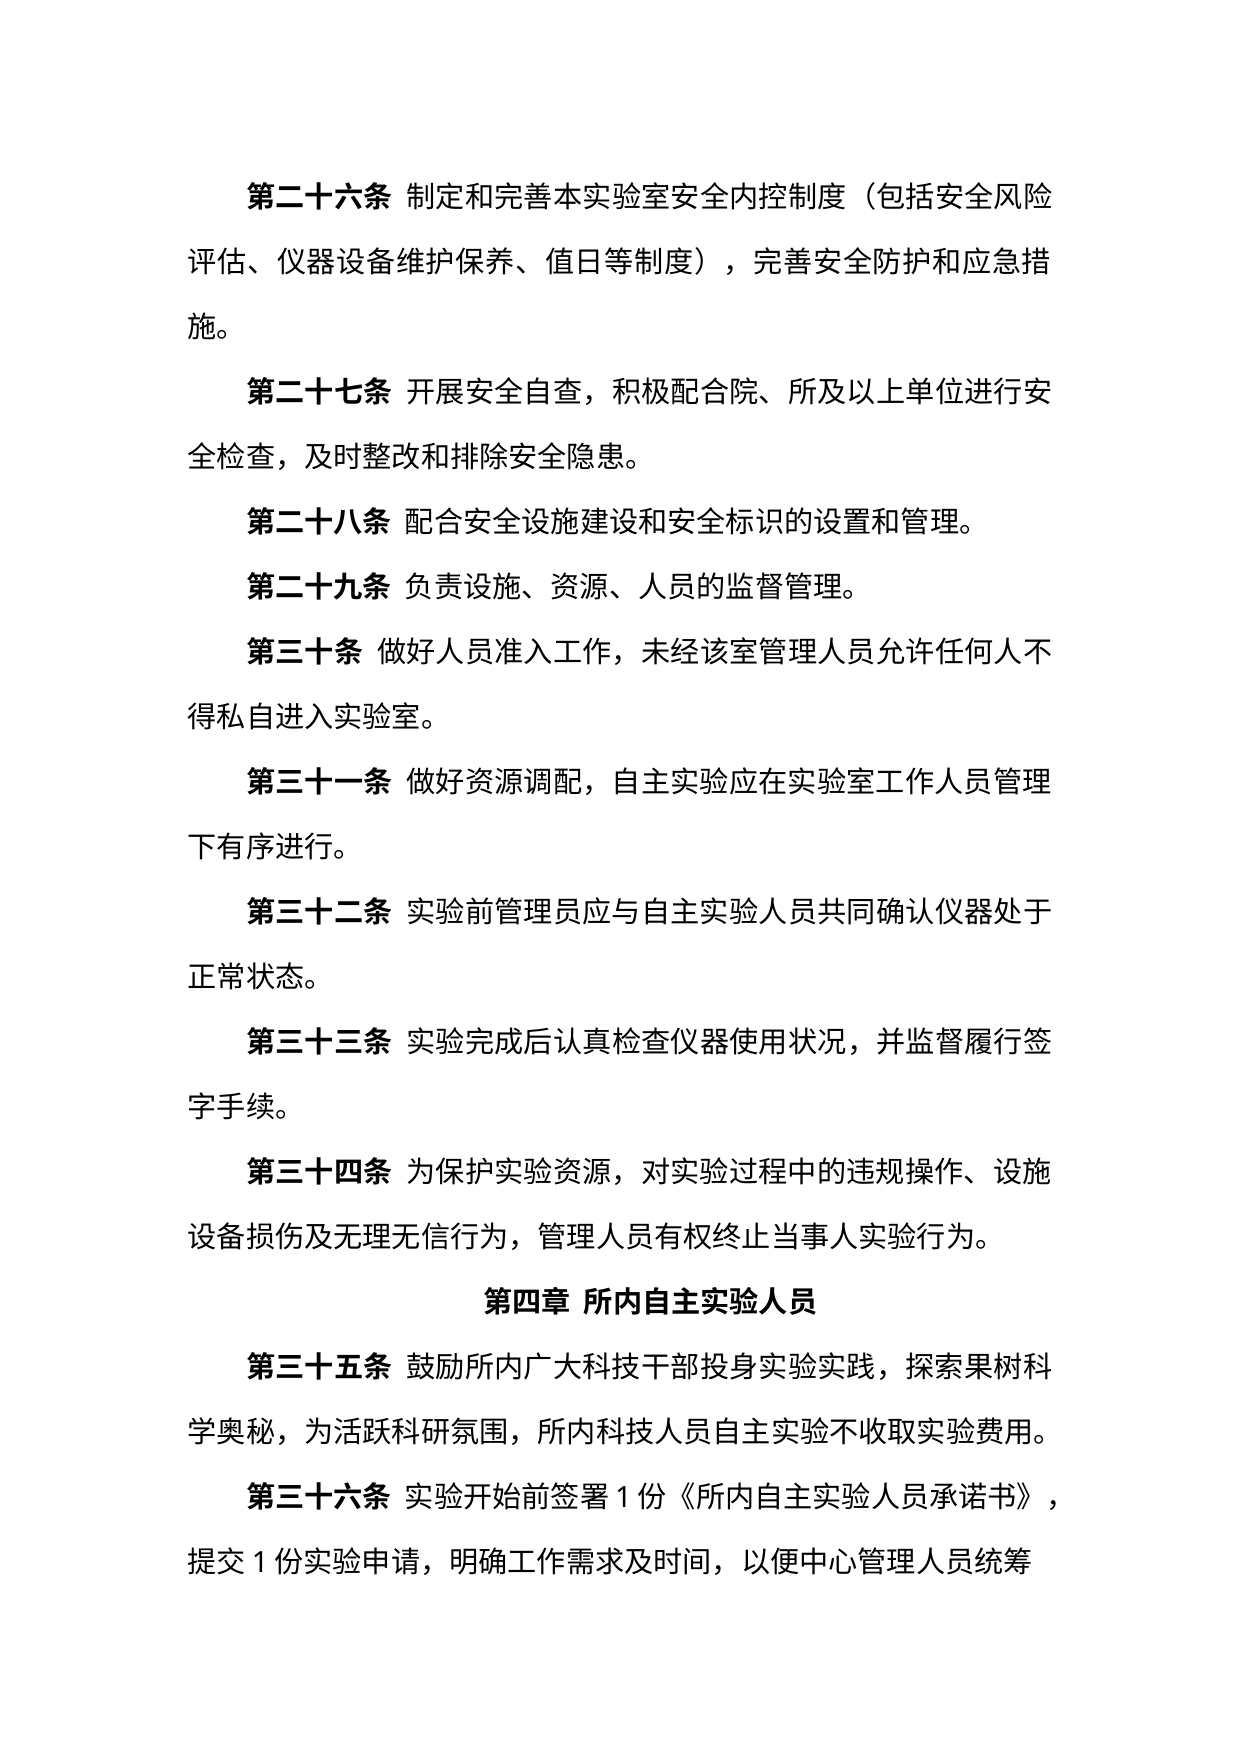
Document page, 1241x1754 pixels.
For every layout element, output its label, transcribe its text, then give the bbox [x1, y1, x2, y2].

text 第二十六条 制定和完善本实验室安全内控制度（包括安全风险评估、仪器设备维护保养、值日等制度），完善安全防护和应急措施。 [187, 162, 1053, 357]
text 第三十一条 做好资源调配，自主实验应在实验室工作人员管理下有序进行。 [187, 747, 1053, 877]
text 第四章 所内自主实验人员 [187, 1267, 1053, 1332]
text 第三十二条 实验前管理员应与自主实验人员共同确认仪器处于正常状态。 [187, 877, 1053, 1007]
text 第三十五条 鼓励所内广大科技干部投身实验实践，探索果树科学奥秘，为活跃科研氛围，所内科技人员自主实验不收取实验费用。 [187, 1332, 1053, 1462]
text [187, 1462, 1053, 1592]
text 第二十七条 开展安全自查，积极配合院、所及以上单位进行安全检查，及时整改和排除安全隐患。 [187, 357, 1053, 487]
text 第二十九条 负责设施、资源、人员的监督管理。 [187, 552, 1053, 617]
text 第三十三条 实验完成后认真检查仪器使用状况，并监督履行签字手续。 [187, 1007, 1053, 1137]
text 第三十四条 为保护实验资源，对实验过程中的违规操作、设施设备损伤及无理无信行为，管理人员有权终止当事人实验行为。 [187, 1137, 1053, 1267]
text 第二十八条 配合安全设施建设和安全标识的设置和管理。 [187, 487, 1053, 552]
text 第三十条 做好人员准入工作，未经该室管理人员允许任何人不得私自进入实验室。 [187, 617, 1053, 747]
